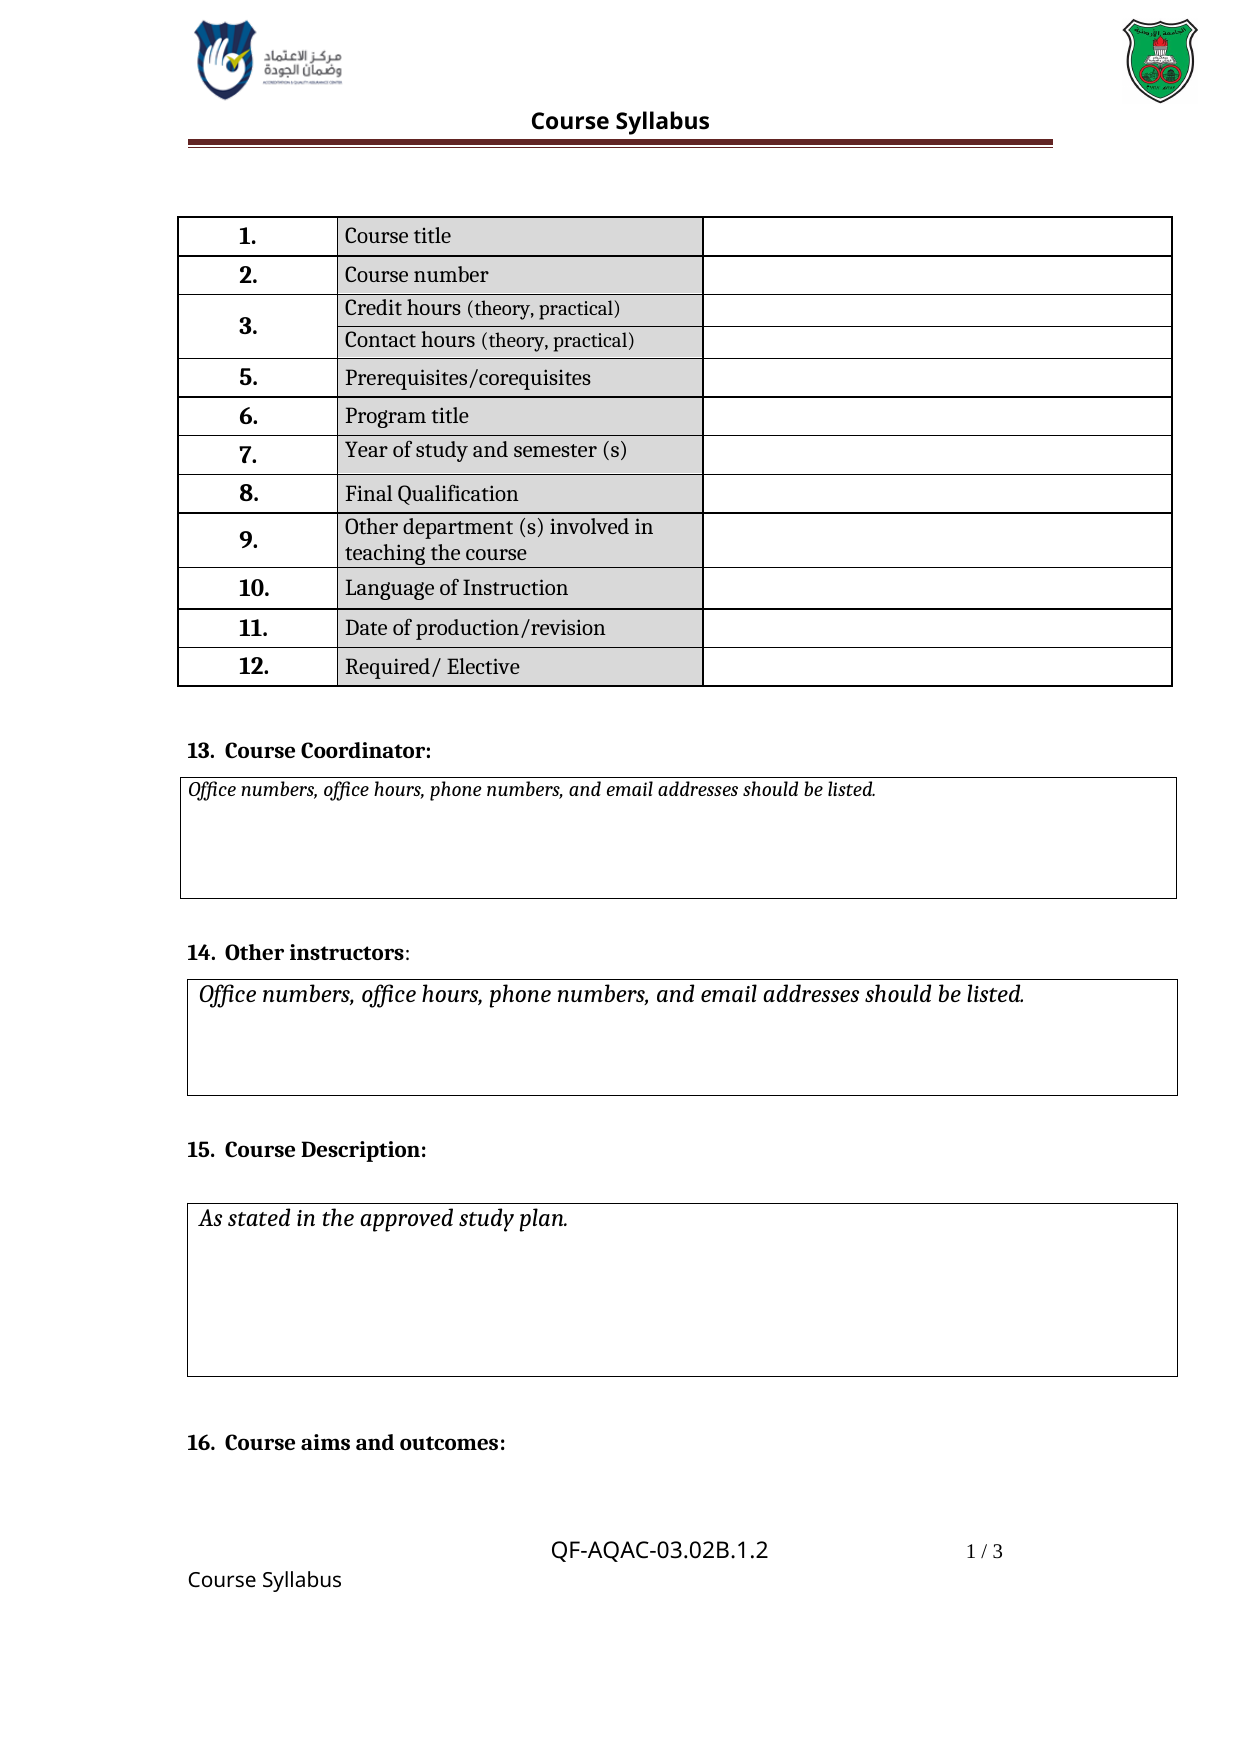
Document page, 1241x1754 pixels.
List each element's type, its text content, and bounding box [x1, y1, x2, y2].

table_cell Course number [338, 257, 702, 293]
list Course Coordinator: [187, 738, 1053, 764]
table_header Office numbers, office hours, phone numbers, and email addresses should be listed. [188, 980, 1177, 1095]
table_cell [704, 610, 1171, 647]
table_cell [704, 398, 1171, 435]
table_cell [704, 568, 1171, 608]
table_cell [179, 568, 337, 608]
table_header [179, 218, 337, 255]
table_cell [704, 295, 1171, 326]
table_cell [179, 648, 337, 685]
table_cell [704, 257, 1171, 293]
table_cell [704, 327, 1171, 357]
list Course Description: [187, 1137, 1053, 1164]
table_cell Year of study and semester (s) [338, 436, 702, 473]
table_cell [179, 436, 337, 473]
table_header [704, 218, 1171, 255]
table_cell Credit hours (theory, practical) [338, 295, 702, 326]
table_cell Final Qualification [338, 475, 702, 512]
table_cell [704, 648, 1171, 685]
table_cell Contact hours (theory, practical) [338, 327, 702, 357]
table_cell [179, 475, 337, 512]
list Other instructors: [187, 940, 1053, 966]
table_cell [179, 295, 337, 357]
table_header As stated in the approved study plan. [188, 1204, 1177, 1376]
table_header Office numbers, office hours, phone numbers, and email addresses should be listed. [181, 778, 1176, 898]
table_cell [704, 436, 1171, 473]
picture [181, 14, 357, 106]
table_cell [704, 359, 1171, 396]
table_cell [179, 610, 337, 647]
table_cell Program title [338, 398, 702, 435]
table_cell Date of production/revision [338, 610, 702, 647]
table_cell [704, 514, 1171, 566]
table_cell [179, 257, 337, 293]
table_cell Required/ Elective [338, 648, 702, 685]
table_cell [179, 514, 337, 566]
table_cell Language of Instruction [338, 568, 702, 608]
table_header Course title [338, 218, 702, 255]
table_cell [704, 475, 1171, 512]
table_cell Other department (s) involved in teaching the course [338, 514, 702, 566]
list Course aims and outcomes: [187, 1430, 1053, 1456]
table_cell [179, 398, 337, 435]
table_cell [179, 359, 337, 396]
table_cell Prerequisites/corequisites [338, 359, 702, 396]
